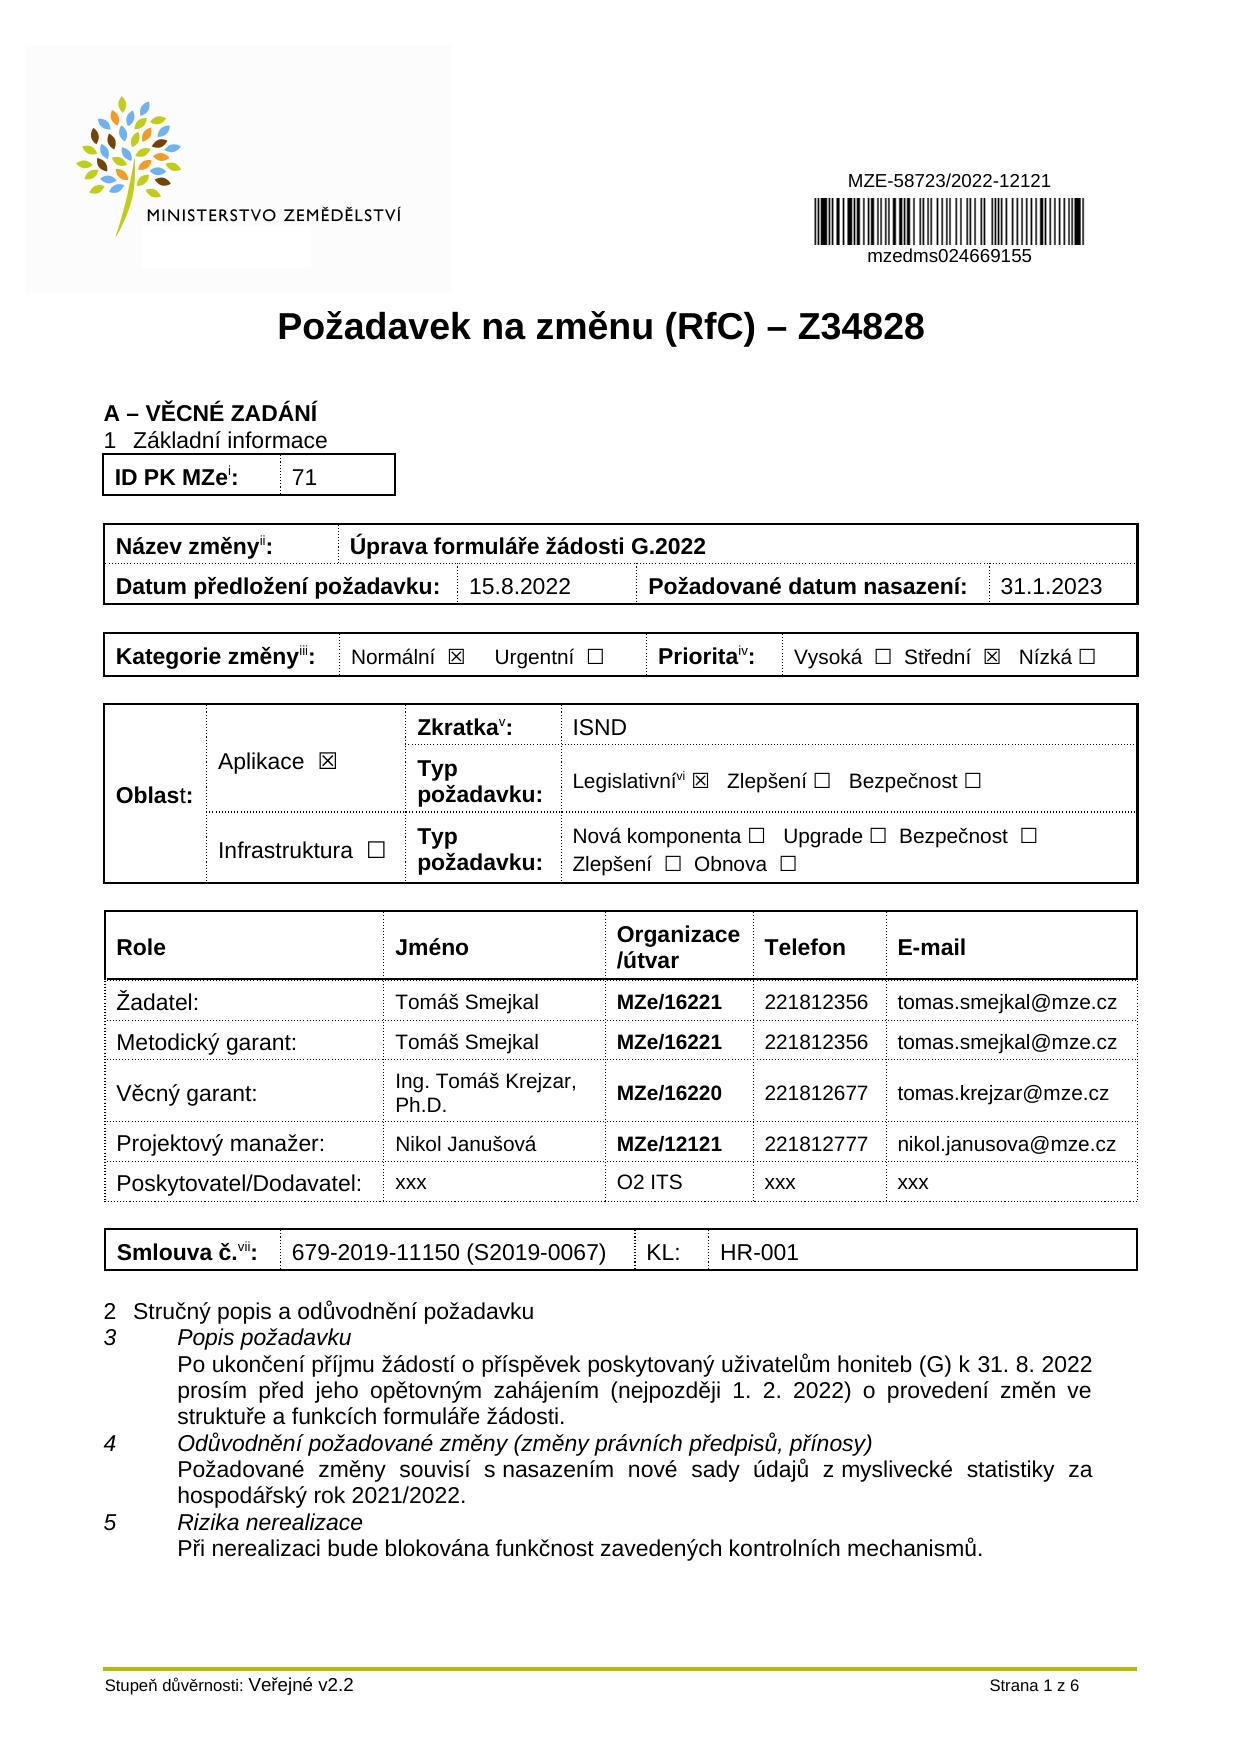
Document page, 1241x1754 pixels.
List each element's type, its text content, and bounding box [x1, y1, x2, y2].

table_header Oblast: [105, 705, 207, 882]
table_header 679-2019-11150 (S2019-0067) [280, 1230, 635, 1269]
table_header E-mail [886, 912, 1136, 977]
text a – věcné zadání [103, 400, 1092, 427]
table_cell Věcný garant: [105, 1059, 384, 1121]
text Po ukončení příjmu žádostí o příspěvek poskytovaný uživatelům honiteb (G) k 31. 8. 2022 prosím před jeho opětovným zahájením (nejpozději 1. 2. 2022) o provedení změn ve struktuře a funkcích formuláře žádosti. [177, 1351, 1092, 1429]
table_cell Typ požadavku: [406, 811, 561, 882]
table_cell Tomáš Smejkal [384, 980, 605, 1019]
table_header Smlouva č.: [106, 1230, 280, 1269]
table_header Zkratka: [406, 705, 561, 744]
table_cell Nikol Janušová [384, 1121, 605, 1161]
table_header Úprava formuláře žádosti G.2022 [338, 525, 1136, 563]
table_cell Ing. Tomáš Krejzar, Ph.D. [384, 1059, 605, 1121]
table_cell Metodický garant: [105, 1020, 384, 1059]
table_cell Nová komponenta Upgrade Bezpečnost Zlepšení Obnova [561, 811, 1136, 882]
table_header Organizace /útvar [605, 912, 753, 977]
table_cell MZe/16221 [605, 1020, 753, 1059]
table_cell 221812677 [753, 1059, 886, 1121]
table_cell MZe/16221 [605, 980, 753, 1019]
subtitle Stručný popis a odůvodnění požadavku [103, 1298, 1092, 1324]
table_cell nikol.janusova@mze.cz [886, 1121, 1137, 1161]
subtitle Odůvodnění požadované změny (změny právních předpisů, přínosy) [103, 1429, 1092, 1456]
table_cell 221812777 [753, 1121, 886, 1161]
table_header Telefon [753, 912, 886, 977]
table_cell xxx [886, 1161, 1137, 1201]
picture [807, 198, 1092, 245]
table_cell xxx [753, 1161, 886, 1201]
table_header Aplikace [207, 705, 406, 811]
table_cell tomas.smejkal@mze.cz [886, 980, 1137, 1019]
table_header KL: [635, 1230, 709, 1269]
subtitle Základní informace [103, 427, 1092, 453]
table_cell MZe/12121 [605, 1121, 753, 1161]
table_cell Tomáš Smejkal [384, 1020, 605, 1059]
table_cell Projektový manažer: [105, 1121, 384, 1161]
table_cell Poskytovatel/Dodavatel: [105, 1161, 384, 1201]
subtitle Popis požadavku [103, 1324, 1092, 1351]
table_header HR-001 [709, 1230, 1136, 1269]
table_header ISND [561, 705, 1136, 744]
table_header ID PK MZe: [104, 455, 280, 494]
table_cell tomas.krejzar@mze.cz [886, 1059, 1137, 1121]
table_header Jméno [384, 912, 605, 977]
table_cell 221812356 [753, 1020, 886, 1059]
text Při nerealizaci bude blokována funkčnost zavedených kontrolních mechanismů. [177, 1535, 1092, 1561]
table_cell Požadované datum nasazení: [637, 563, 989, 603]
table_header Normální Urgentní [340, 634, 647, 675]
table_cell Typ požadavku: [406, 744, 561, 811]
table_header Název změny: [105, 525, 338, 563]
table_cell O2 ITS [605, 1161, 753, 1201]
table_header 71 [280, 455, 394, 494]
table_cell xxx [384, 1161, 605, 1201]
table_cell Legislativní Zlepšení Bezpečnost [561, 744, 1136, 811]
text Požadavek na změnu (RfC) – Z34828 [103, 304, 1092, 348]
table_header Role [106, 912, 384, 977]
text Požadované změny souvisí s nasazením nové sady údajů z myslivecké statistiky za hospodářský rok 2021/2022. [177, 1456, 1092, 1509]
table_cell tomas.smejkal@mze.cz [886, 1020, 1137, 1059]
subtitle Rizika nerealizace [103, 1509, 1092, 1535]
table_header Vysoká Střední Nízká [783, 634, 1136, 675]
table_cell Infrastruktura [207, 811, 406, 882]
table_cell Datum předložení požadavku: [105, 563, 458, 603]
table_cell 221812356 [753, 980, 886, 1019]
table_cell Žadatel: [105, 980, 384, 1019]
table_header Priorita: [647, 634, 783, 675]
picture [25, 45, 452, 293]
table_header Kategorie změny: [105, 634, 339, 675]
table_cell MZe/16220 [605, 1059, 753, 1121]
